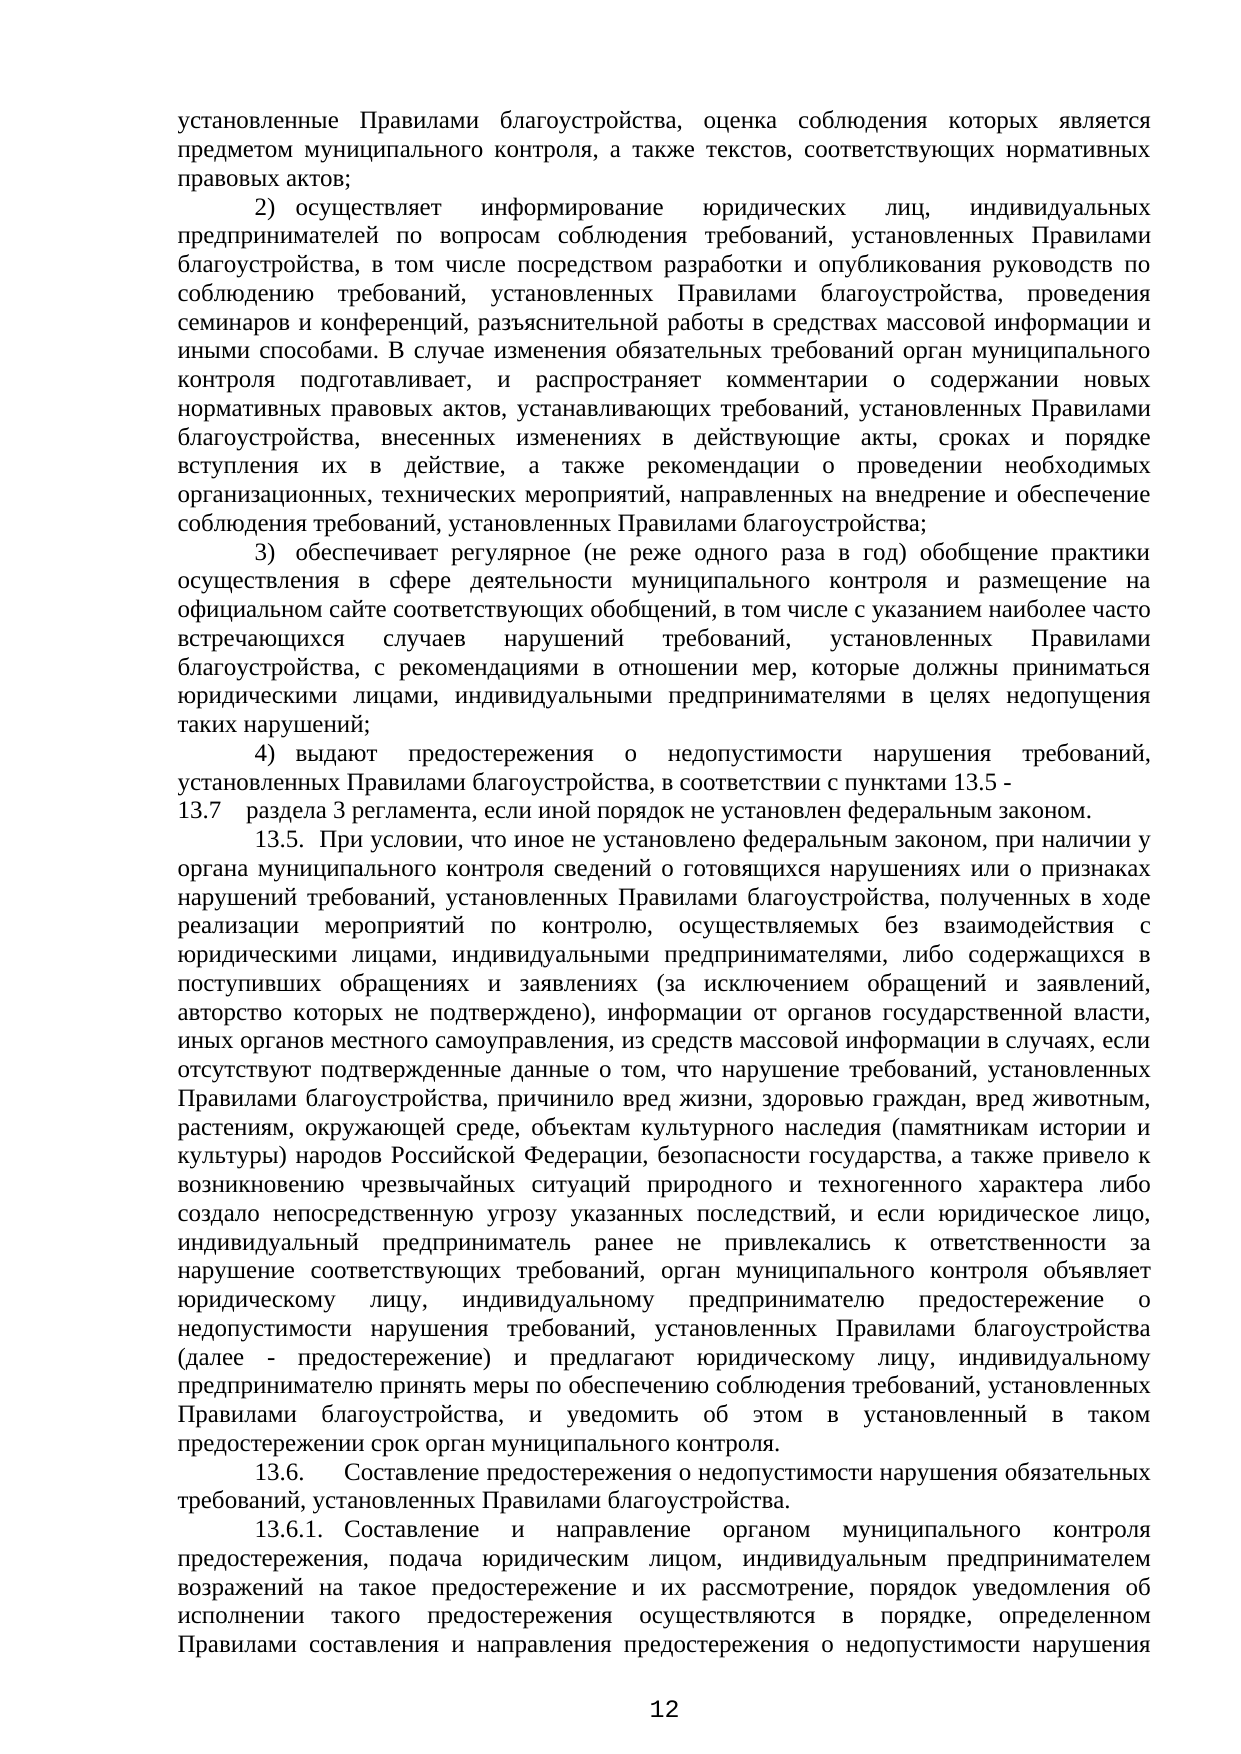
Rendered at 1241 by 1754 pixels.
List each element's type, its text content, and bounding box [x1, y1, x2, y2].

list выдают предостережения о недопустимости нарушения требований, установленных Правилами благоустройства, в соответствии с пунктами 13.5 - [177, 738, 1151, 796]
list Составление предостережения о недопустимости нарушения обязательных требований, установленных Правилами благоустройства. [177, 1457, 1151, 1514]
list обеспечивает регулярное (не реже одного раза в год) обобщение практики осуществления в сфере деятельности муниципального контроля и размещение на официальном сайте соответствующих обобщений, в том числе с указанием наиболее часто встречающихся случаев нарушений требований, установленных Правилами благоустройства, с рекомендациями в отношении мер, которые должны приниматься юридическими лицами, индивидуальными предпринимателями в целях недопущения таких нарушений; [177, 537, 1151, 738]
list При условии, что иное не установлено федеральным законом, при наличии у органа муниципального контроля сведений о готовящихся нарушениях или о признаках нарушений требований, установленных Правилами благоустройства, полученных в ходе реализации мероприятий по контролю, осуществляемых без взаимодействия с юридическими лицами, индивидуальными предпринимателями, либо содержащихся в поступивших обращениях и заявлениях (за исключением обращений и заявлений, авторство которых не подтверждено), информации от органов государственной власти, иных органов местного самоуправления, из средств массовой информации в случаях, если отсутствуют подтвержденные данные о том, что нарушение требований, установленных Правилами благоустройства, причинило вред жизни, здоровью граждан, вред животным, растениям, окружающей среде, объектам культурного наследия (памятникам истории и культуры) народов Российской Федерации, безопасности государства, а также привело к возникновению чрезвычайных ситуаций природного и техногенного характера либо создало непосредственную угрозу указанных последствий, и если юридическое лицо, индивидуальный предприниматель ранее не привлекались к ответственности за нарушение соответствующих требований, орган муниципального контроля объявляет юридическому лицу, индивидуальному предпринимателю предостережение о недопустимости нарушения требований, установленных Правилами благоустройства (далее - предостережение) и предлагают юридическому лицу, индивидуальному предпринимателю принять меры по обеспечению соблюдения требований, установленных Правилами благоустройства, и уведомить об этом в установленный в таком предостережении срок орган муниципального контроля. [177, 824, 1151, 1457]
list осуществляет информирование юридических лиц, индивидуальных предпринимателей по вопросам соблюдения требований, установленных Правилами благоустройства, в том числе посредством разработки и опубликования руководств по соблюдению требований, установленных Правилами благоустройства, проведения семинаров и конференций, разъяснительной работы в средствах массовой информации и иными способами. В случае изменения обязательных требований орган муниципального контроля подготавливает, и распространяет комментарии о содержании новых нормативных правовых актов, устанавливающих требований, установленных Правилами благоустройства, внесенных изменениях в действующие акты, сроках и порядке вступления их в действие, а также рекомендации о проведении необходимых организационных, технических мероприятий, направленных на внедрение и обеспечение соблюдения требований, установленных Правилами благоустройства; [177, 192, 1151, 537]
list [177, 106, 1151, 192]
list раздела 3 регламента, если иной порядок не установлен федеральным законом. [177, 796, 1151, 824]
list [177, 1514, 1151, 1658]
